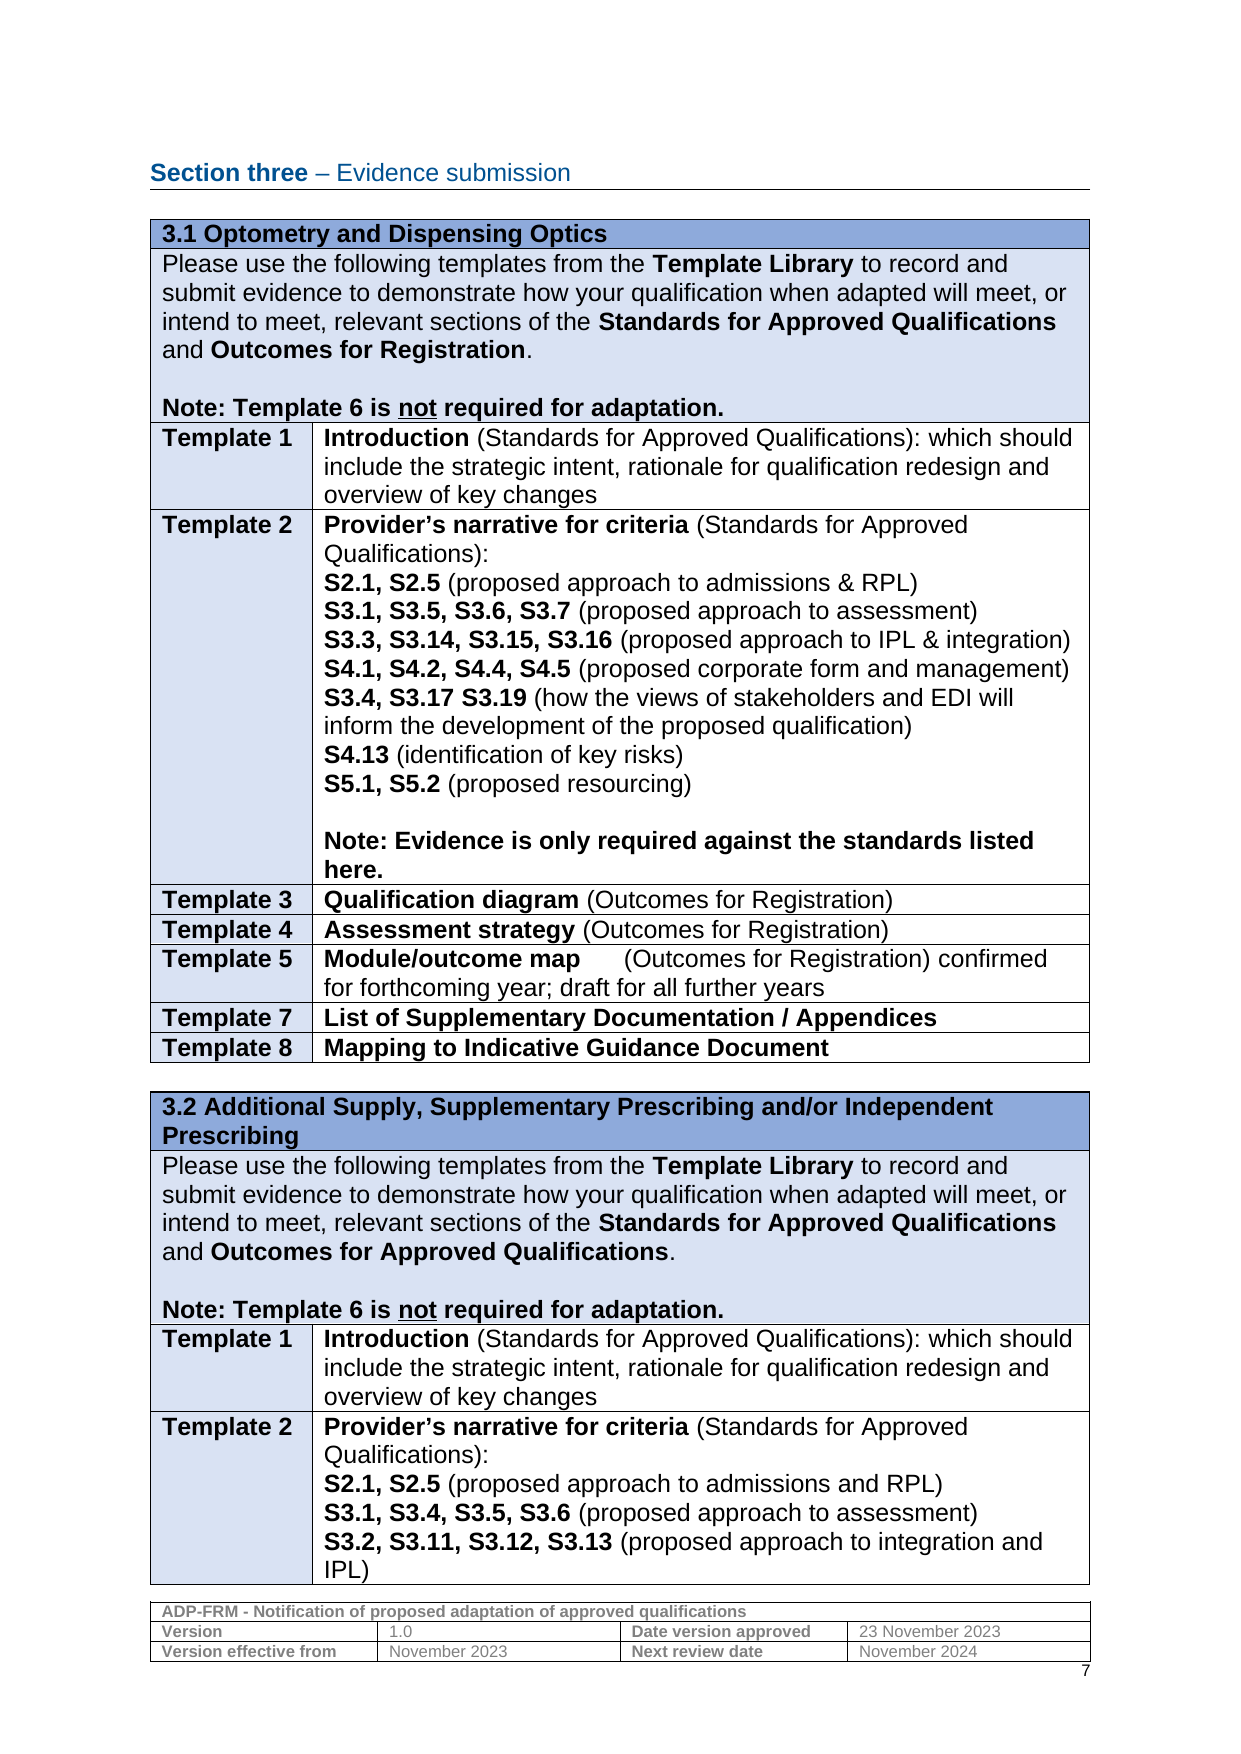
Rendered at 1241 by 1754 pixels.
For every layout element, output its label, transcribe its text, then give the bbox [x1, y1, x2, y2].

table_cell Template 7 [151, 1003, 312, 1032]
table_cell Template 1 [151, 1325, 312, 1411]
table_cell Template 5 [151, 945, 312, 1002]
table_cell Module/outcome map (Outcomes for Registration) confirmed for forthcoming year; draft for all further years [313, 945, 1089, 1002]
table_cell Template 2 [151, 510, 312, 884]
table_header 3.2 Additional Supply, Supplementary Prescribing and/or Independent Prescribing [151, 1093, 1089, 1150]
table_cell Template 1 [151, 423, 312, 509]
table_cell Mapping to Indicative Guidance Document [313, 1033, 1089, 1062]
table_cell List of Supplementary Documentation / Appendices [313, 1003, 1089, 1032]
table_cell Please use the following templates from the Template Library to record and submit evidence to demonstrate how your qualification when adapted will meet, or intend to meet, relevant sections of the Standards for Approved Qualifications and Outcomes for Registration. Note: Template 6 is not required for adaptation. [151, 249, 1089, 422]
table_cell Assessment strategy (Outcomes for Registration) [313, 915, 1089, 943]
table_cell Template 8 [151, 1033, 312, 1062]
text Section three – Evidence submission [150, 158, 1090, 189]
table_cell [313, 1412, 1089, 1584]
table_cell Template 3 [151, 885, 312, 914]
table_cell Provider’s narrative for criteria (Standards for Approved Qualifications): S2.1, S2.5 (proposed approach to admissions & RPL) S3.1, S3.5, S3.6, S3.7 (proposed approach to assessment) S3.3, S3.14, S3.15, S3.16 (proposed approach to IPL & integration) S4.1, S4.2, S4.4, S4.5 (proposed corporate form and management) S3.4, S3.17 S3.19 (how the views of stakeholders and EDI will inform the development of the proposed qualification) S4.13 (identification of key risks) S5.1, S5.2 (proposed resourcing) Note: Evidence is only required against the standards listed here. [313, 510, 1089, 884]
table_cell Template 4 [151, 915, 312, 943]
table_cell Please use the following templates from the Template Library to record and submit evidence to demonstrate how your qualification when adapted will meet, or intend to meet, relevant sections of the Standards for Approved Qualifications and Outcomes for Approved Qualifications. Note: Template 6 is not required for adaptation. [151, 1151, 1089, 1323]
table_cell Introduction (Standards for Approved Qualifications): which should include the strategic intent, rationale for qualification redesign and overview of key changes [313, 1325, 1089, 1411]
table_cell Template 2 [151, 1412, 312, 1584]
table_header 3.1 Optometry and Dispensing Optics [151, 220, 1089, 248]
table_cell Qualification diagram (Outcomes for Registration) [313, 885, 1089, 914]
table_cell Introduction (Standards for Approved Qualifications): which should include the strategic intent, rationale for qualification redesign and overview of key changes [313, 423, 1089, 509]
